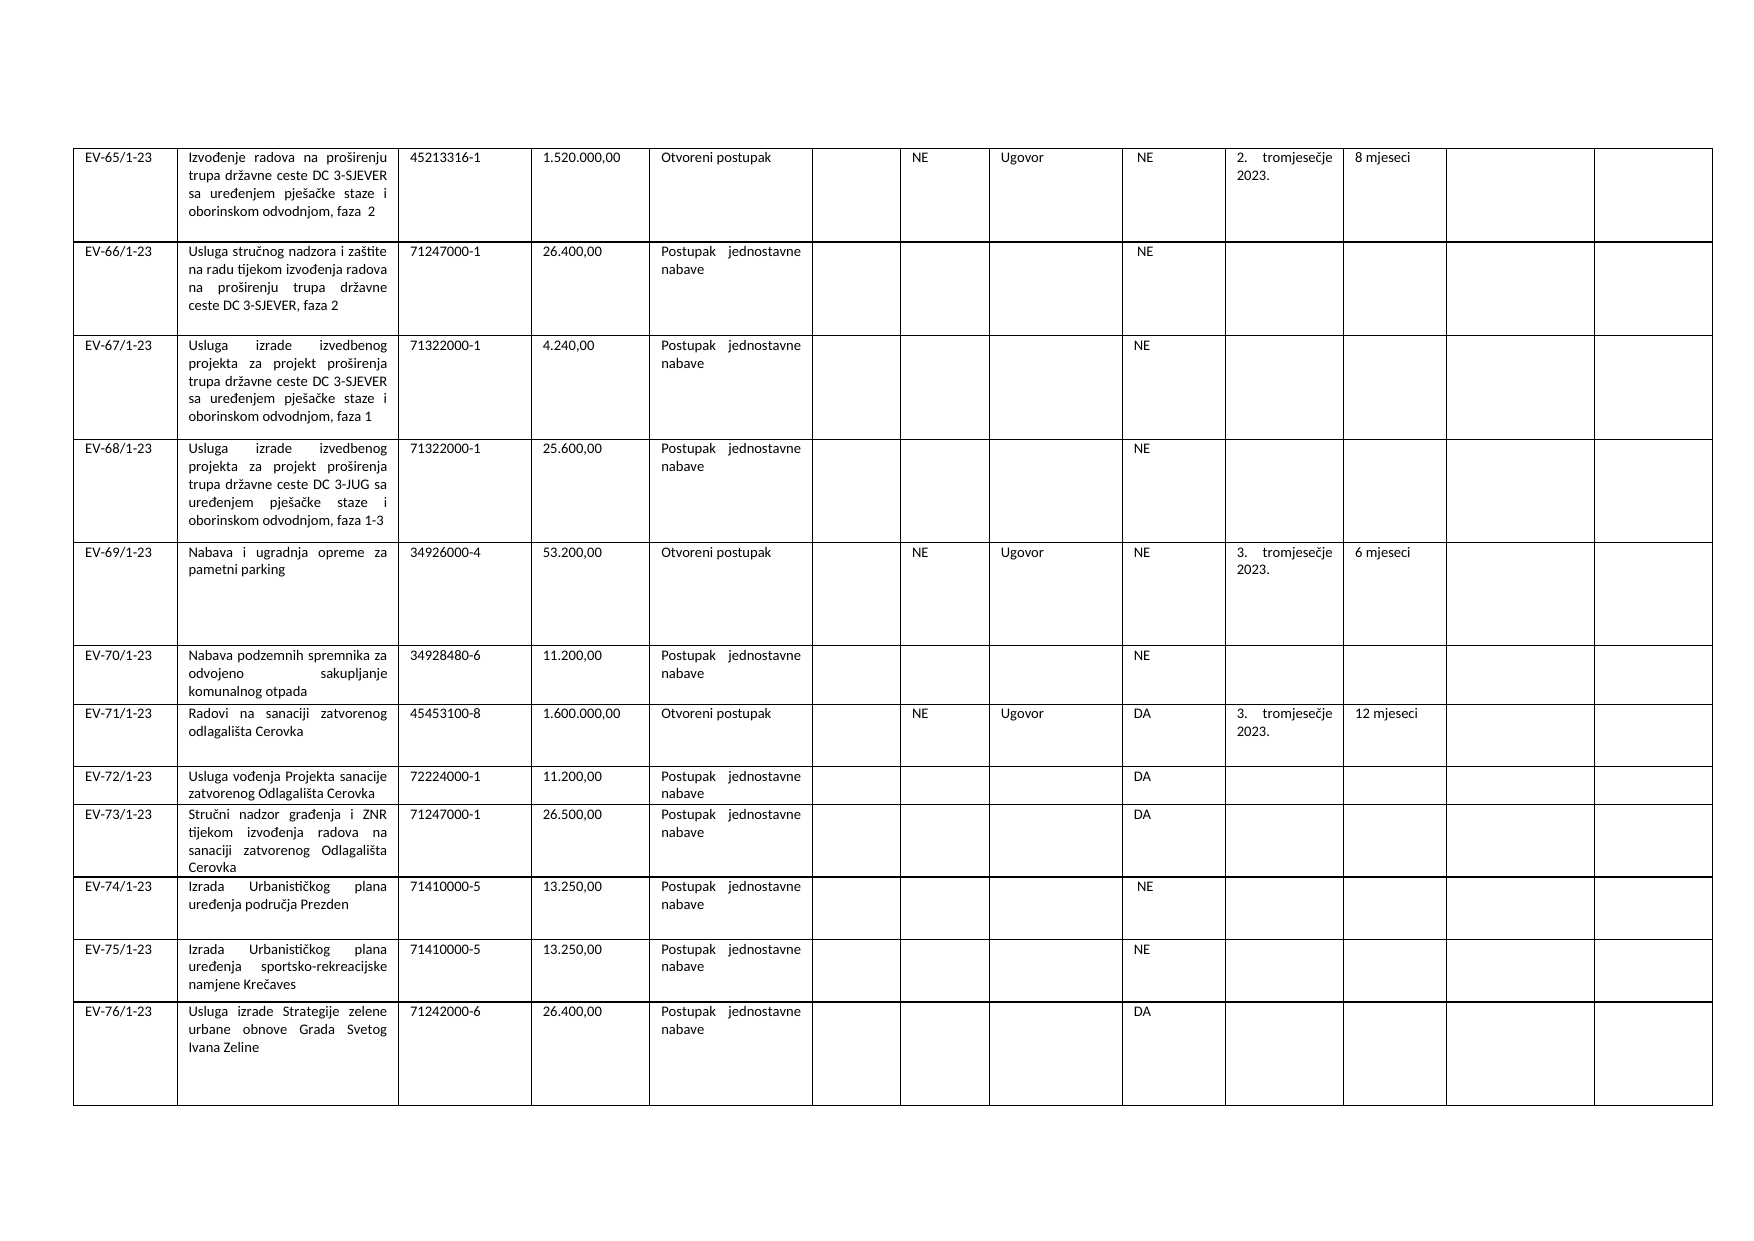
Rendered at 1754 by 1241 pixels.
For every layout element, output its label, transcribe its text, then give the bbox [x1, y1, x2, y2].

table_cell 2. tromjesečje 2023. [1226, 149, 1343, 241]
table_cell Stručni nadzor građenja i ZNR tijekom izvođenja radova na sanaciji zatvorenog Odlagališta Cerovka [178, 805, 398, 876]
table_cell Ugovor [990, 149, 1122, 241]
table_cell 11.200,00 [532, 646, 649, 703]
table_cell 26.400,00 [532, 1003, 649, 1105]
table_cell 6 mjeseci [1344, 543, 1446, 645]
table_cell [813, 543, 900, 645]
table_cell NE [1123, 940, 1225, 1001]
table_cell Usluga stručnog nadzora i zaštite na radu tijekom izvođenja radova na proširenju trupa državne ceste DC 3-SJEVER, faza 2 [178, 243, 398, 335]
table_cell 71322000-1 [399, 336, 531, 438]
table_cell [1344, 878, 1446, 939]
table_cell [1447, 543, 1594, 645]
table_cell EV-76/1-23 [74, 1003, 177, 1105]
table_cell [901, 805, 989, 876]
table_cell [813, 805, 900, 876]
table_cell Usluga vođenja Projekta sanacije zatvorenog Odlagališta Cerovka [178, 767, 398, 804]
table_cell [1344, 336, 1446, 438]
table_cell 1.600.000,00 [532, 705, 649, 766]
table_cell [1447, 243, 1594, 335]
table_cell [1447, 149, 1594, 241]
table_cell [1447, 940, 1594, 1001]
table_cell [990, 336, 1122, 438]
table_cell [1226, 878, 1343, 939]
table_cell 26.500,00 [532, 805, 649, 876]
table_cell 34926000-4 [399, 543, 531, 645]
table_cell [990, 243, 1122, 335]
table_cell EV-65/1-23 [74, 149, 177, 241]
table_cell [1595, 878, 1712, 939]
table_cell DA [1123, 1003, 1225, 1105]
table_cell 45453100-8 [399, 705, 531, 766]
table_cell [901, 1003, 989, 1105]
table_cell [1226, 940, 1343, 1001]
table_cell [990, 940, 1122, 1001]
table_cell Usluga izrade Strategije zelene urbane obnove Grada Svetog Ivana Zeline [178, 1003, 398, 1105]
table_cell [1595, 336, 1712, 438]
table_cell NE [901, 149, 989, 241]
table_cell Usluga izrade izvedbenog projekta za projekt proširenja trupa državne ceste DC 3-SJEVER sa uređenjem pješačke staze i oborinskom odvodnjom, faza 1 [178, 336, 398, 438]
table_cell [1447, 336, 1594, 438]
table_cell [990, 646, 1122, 703]
table_cell Ugovor [990, 543, 1122, 645]
table_cell NE [901, 543, 989, 645]
table_cell Postupak jednostavne nabave [650, 767, 812, 804]
table_cell [1595, 940, 1712, 1001]
table_cell EV-74/1-23 [74, 878, 177, 939]
table_cell Nabava podzemnih spremnika za odvojeno sakupljanje komunalnog otpada [178, 646, 398, 703]
table_cell 53.200,00 [532, 543, 649, 645]
table_cell Ugovor [990, 705, 1122, 766]
table_cell [901, 940, 989, 1001]
table_cell [901, 440, 989, 542]
table_cell 12 mjeseci [1344, 705, 1446, 766]
table_cell NE [1123, 336, 1225, 438]
table_cell Izrada Urbanističkog plana uređenja područja Prezden [178, 878, 398, 939]
table_cell [1447, 705, 1594, 766]
table_cell 11.200,00 [532, 767, 649, 804]
table_cell [813, 440, 900, 542]
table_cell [650, 1003, 812, 1105]
table_cell 8 mjeseci [1344, 149, 1446, 241]
table_cell Nabava i ugradnja opreme za pametni parking [178, 543, 398, 645]
table_cell [1344, 940, 1446, 1001]
table_cell [1595, 767, 1712, 804]
table_cell [1226, 1003, 1343, 1105]
table_cell [1447, 646, 1594, 703]
table_cell 3. tromjesečje 2023. [1226, 705, 1343, 766]
table_cell EV-72/1-23 [74, 767, 177, 804]
table_cell [901, 878, 989, 939]
table_cell [990, 878, 1122, 939]
table_cell [1344, 243, 1446, 335]
table_cell [1447, 767, 1594, 804]
table_cell [1447, 805, 1594, 876]
table_cell EV-70/1-23 [74, 646, 177, 703]
table_cell 72224000-1 [399, 767, 531, 804]
table_cell Postupak jednostavne nabave [650, 940, 812, 1001]
table_cell EV-66/1-23 [74, 243, 177, 335]
table_cell [990, 440, 1122, 542]
table_cell [1595, 705, 1712, 766]
table_cell NE [1123, 543, 1225, 645]
table_cell [1226, 336, 1343, 438]
table_cell EV-75/1-23 [74, 940, 177, 1001]
table_cell Otvoreni postupak [650, 705, 812, 766]
table_cell [813, 646, 900, 703]
table_cell Otvoreni postupak [650, 543, 812, 645]
table_cell Postupak jednostavne nabave [650, 243, 812, 335]
table_cell [813, 705, 900, 766]
table_cell [813, 1003, 900, 1105]
table_cell 34928480-6 [399, 646, 531, 703]
table_cell NE [901, 705, 989, 766]
table_cell EV-71/1-23 [74, 705, 177, 766]
table_cell [1447, 1003, 1594, 1105]
table_cell [1344, 440, 1446, 542]
table_cell EV-68/1-23 [74, 440, 177, 542]
table_cell [1447, 878, 1594, 939]
table_cell [1595, 646, 1712, 703]
table_cell [1447, 440, 1594, 542]
table_cell Otvoreni postupak [650, 149, 812, 241]
table_cell [813, 878, 900, 939]
table_cell NE [1123, 149, 1225, 241]
table_cell 71247000-1 [399, 805, 531, 876]
table_cell [813, 336, 900, 438]
table_cell [1595, 440, 1712, 542]
table_cell Izrada Urbanističkog plana uređenja sportsko-rekreacijske namjene Krečaves [178, 940, 398, 1001]
table_cell 1.520.000,00 [532, 149, 649, 241]
table_cell [1595, 543, 1712, 645]
table_cell EV-67/1-23 [74, 336, 177, 438]
table_cell [901, 767, 989, 804]
table_cell [813, 940, 900, 1001]
table_cell Izvođenje radova na proširenju trupa državne ceste DC 3-SJEVER sa uređenjem pješačke staze i oborinskom odvodnjom, faza 2 [178, 149, 398, 241]
table_cell [990, 1003, 1122, 1105]
table_cell NE [1123, 440, 1225, 542]
table_cell [1595, 1003, 1712, 1105]
table_cell Postupak jednostavne nabave [650, 805, 812, 876]
table_cell DA [1123, 767, 1225, 804]
table_cell 71322000-1 [399, 440, 531, 542]
table_cell 71410000-5 [399, 878, 531, 939]
table_cell [813, 149, 900, 241]
table_cell NE [1123, 243, 1225, 335]
table_cell NE [1123, 878, 1225, 939]
table_cell 45213316-1 [399, 149, 531, 241]
table_cell [813, 767, 900, 804]
table_cell DA [1123, 805, 1225, 876]
table_cell [1226, 440, 1343, 542]
table_cell [1344, 646, 1446, 703]
table_cell [1226, 767, 1343, 804]
table_cell [901, 336, 989, 438]
table_cell [1226, 243, 1343, 335]
table_cell 25.600,00 [532, 440, 649, 542]
table_cell 13.250,00 [532, 940, 649, 1001]
table_cell 4.240,00 [532, 336, 649, 438]
table_cell [1595, 805, 1712, 876]
table_cell 26.400,00 [532, 243, 649, 335]
table_cell EV-73/1-23 [74, 805, 177, 876]
table_cell NE [1123, 646, 1225, 703]
table_cell EV-69/1-23 [74, 543, 177, 645]
table_cell Radovi na sanaciji zatvorenog odlagališta Cerovka [178, 705, 398, 766]
table_cell [901, 646, 989, 703]
table_cell [1344, 767, 1446, 804]
table_cell [1595, 149, 1712, 241]
table_cell [1595, 243, 1712, 335]
table_cell 71242000-6 [399, 1003, 531, 1105]
table_cell Postupak jednostavne nabave [650, 336, 812, 438]
table_cell [1344, 805, 1446, 876]
table_cell [901, 243, 989, 335]
table_cell [813, 243, 900, 335]
table_cell 71410000-5 [399, 940, 531, 1001]
table_cell [990, 805, 1122, 876]
table_cell Postupak jednostavne nabave [650, 440, 812, 542]
table_cell Usluga izrade izvedbenog projekta za projekt proširenja trupa državne ceste DC 3-JUG sa uređenjem pješačke staze i oborinskom odvodnjom, faza 1-3 [178, 440, 398, 542]
table_cell [1226, 646, 1343, 703]
table_cell 71247000-1 [399, 243, 531, 335]
table_cell 3. tromjesečje 2023. [1226, 543, 1343, 645]
table_cell 13.250,00 [532, 878, 649, 939]
table_cell Postupak jednostavne nabave [650, 646, 812, 703]
table_cell [1226, 805, 1343, 876]
table_cell Postupak jednostavne nabave [650, 878, 812, 939]
table_cell [990, 767, 1122, 804]
table_cell [1344, 1003, 1446, 1105]
table_cell DA [1123, 705, 1225, 766]
